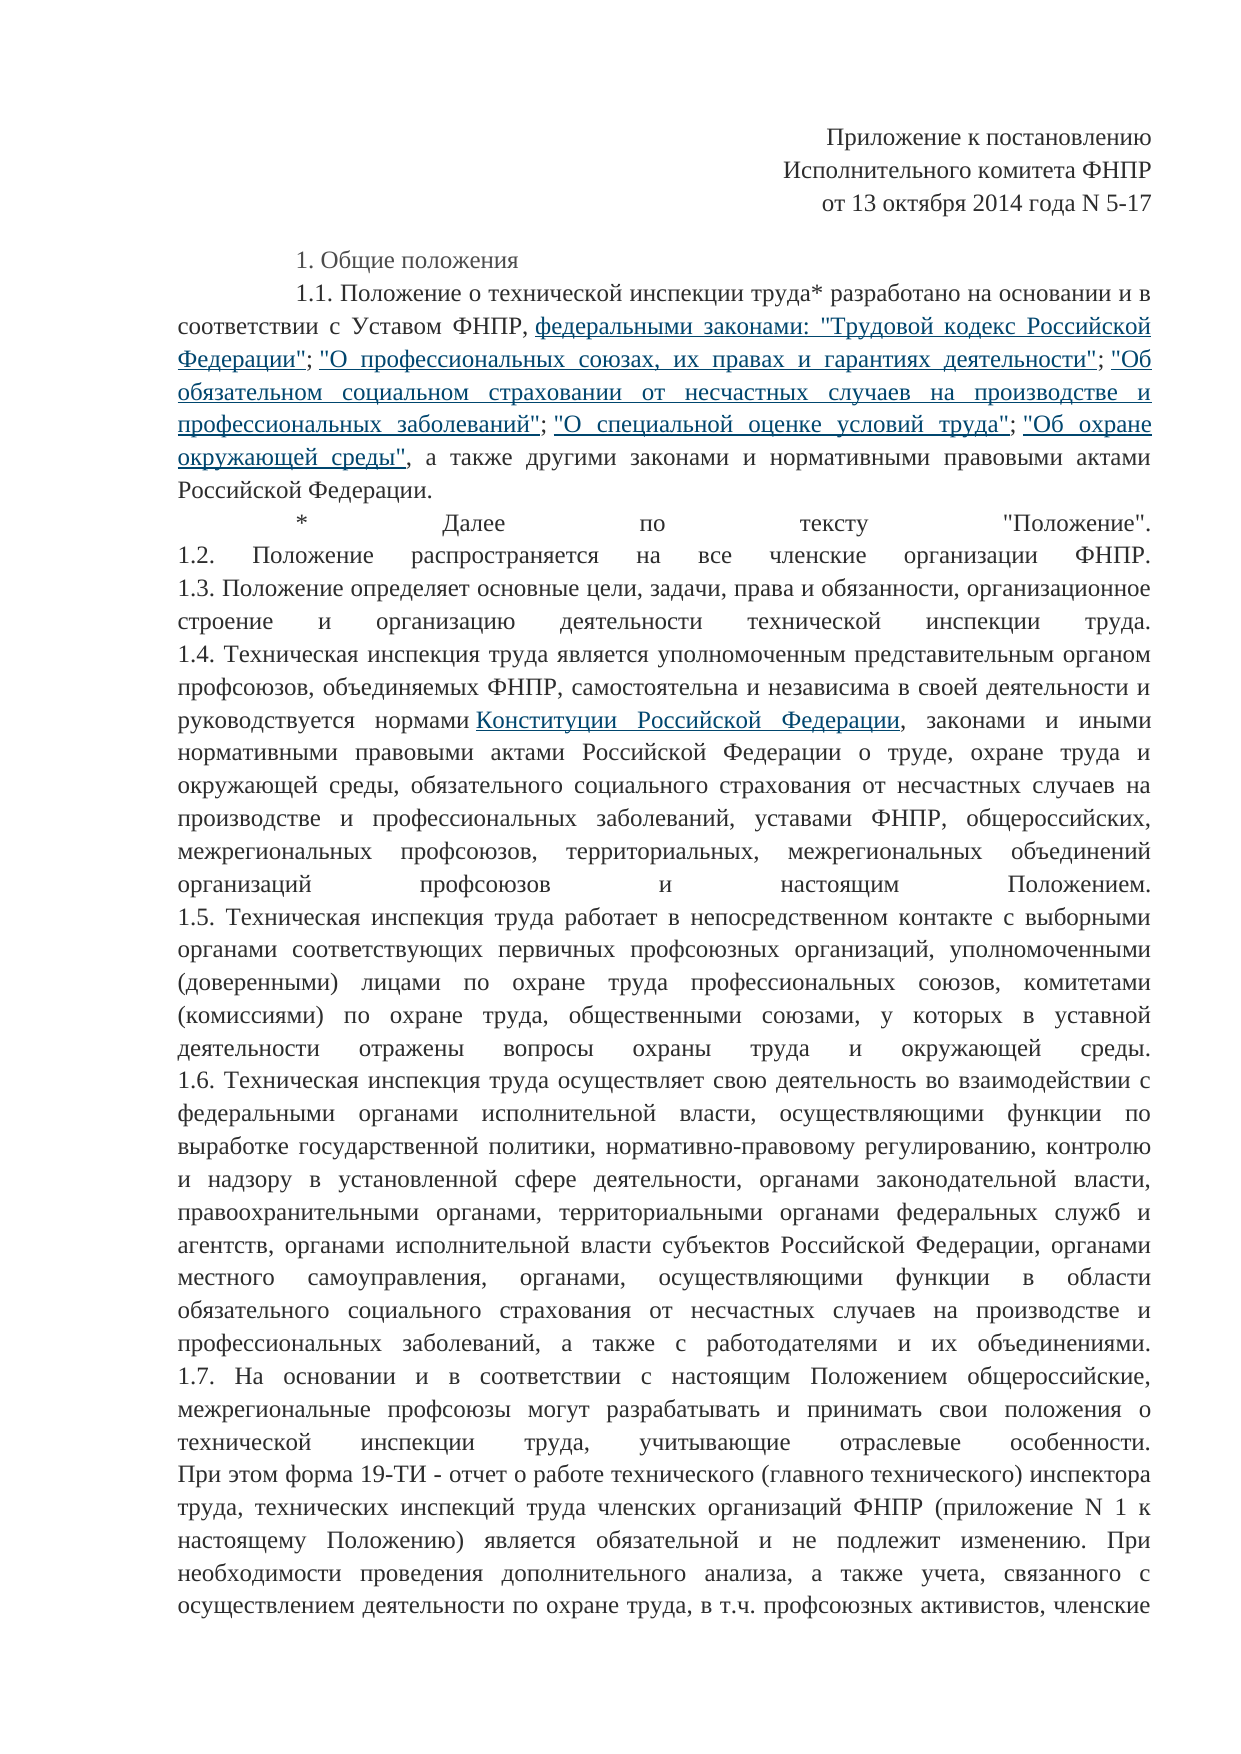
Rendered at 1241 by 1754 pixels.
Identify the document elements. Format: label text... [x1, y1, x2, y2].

text 1. Общие положения [177, 245, 1152, 274]
text 1.1. Положение о технической инспекции труда* разработано на основании и в соответствии с Уставом ФНПР, федеральными законами: "Трудовой кодекс Российской Федерации"; "О профессиональных союзах, их правах и гарантиях деятельности"; "Об обязательном социальном страховании от несчастных случаев на производстве и профессиональных заболеваний"; "О специальной оценке условий труда"; "Об охране окружающей среды", а также другими законами и нормативными правовыми актами Российской Федерации. [177, 274, 1152, 402]
text 1.1. Положение о технической инспекции труда* разработано на основании и в соответствии с Уставом ФНПР, федеральными законами: "Трудовой кодекс Российской Федерации"; "О профессиональных союзах, их правах и гарантиях деятельности"; "Об обязательном социальном страховании от несчастных случаев на производстве и профессиональных заболеваний"; "О специальной оценке условий труда"; "Об охране окружающей среды", а также другими законами и нормативными правовыми актами Российской Федерации. [177, 403, 1152, 504]
text Приложение к постановлению Исполнительного комитета ФНПР от 13 октября 2014 года N 5-17 [177, 118, 1152, 217]
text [177, 504, 1152, 1619]
